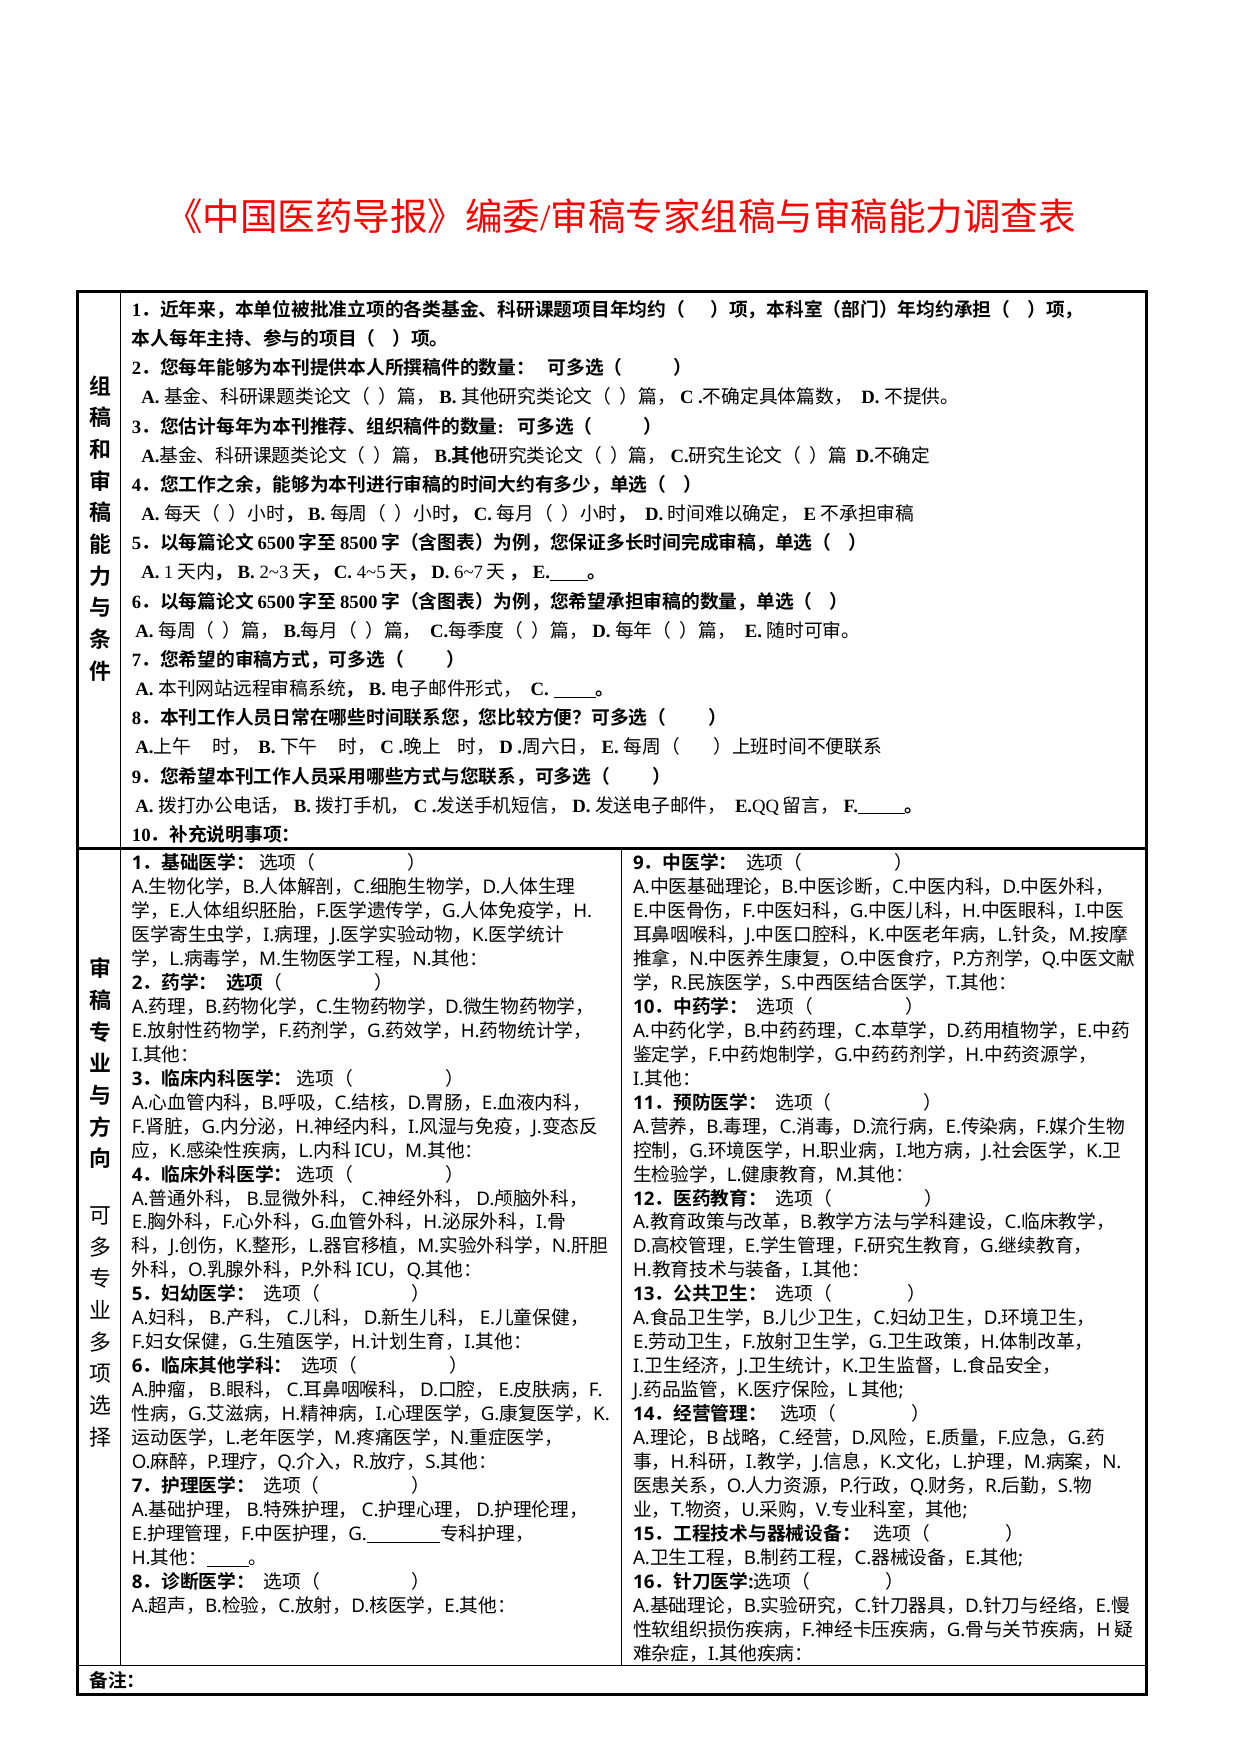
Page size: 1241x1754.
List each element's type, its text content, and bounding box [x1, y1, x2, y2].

table_cell 备注： [79, 1666, 1145, 1693]
table_cell 9．中医学： 选项（ ） A.中医基础理论，B.中医诊断，C.中医内科，D.中医外科， E.中医骨伤，F.中医妇科，G.中医儿科，H.中医眼科，I.中医耳鼻咽喉科，J.中医口腔科，K.中医老年病，L.针灸，M.按摩推拿，N.中医养生康复，O.中医食疗，P.方剂学，Q.中医文献学，R.民族医学，S.中西医结合医学，T.其他： 10．中药学： 选项（ ） A.中药化学，B.中药药理，C.本草学，D.药用植物学，E.中药鉴定学，F.中药炮制学，G.中药药剂学，H.中药资源学， I.其他： 11．预防医学： 选项（ ） A.营养，B.毒理，C.消毒，D.流行病，E.传染病，F.媒介生物控制，G.环境医学，H.职业病，I.地方病，J.社会医学，K.卫生检验学，L.健康教育，M.其他： 12．医药教育： 选项（ ） A.教育政策与改革，B.教学方法与学科建设，C.临床教学， D.高校管理，E.学生管理，F.研究生教育，G.继续教育， H.教育技术与装备，I.其他： 13．公共卫生： 选项（ ） A.食品卫生学，B.儿少卫生，C.妇幼卫生，D.环境卫生， E.劳动卫生，F.放射卫生学，G.卫生政策，H.体制改革， I.卫生经济，J.卫生统计，K.卫生监督，L.食品安全， J.药品监管，K.医疗保险，L其他; 14．经营管理： 选项（ ） A.理论，B战略，C.经营，D.风险，E.质量，F.应急，G.药事，H.科研，I.教学，J.信息，K.文化，L.护理，M.病案，N.医患关系，O.人力资源，P.行政，Q.财务，R.后勤，S.物业，T.物资，U.采购，V.专业科室，其他; 15．工程技术与器械设备： 选项（ ） A.卫生工程，B.制药工程，C.器械设备，E.其他; 16．针刀医学:选项（ ） A.基础理论，B.实验研究，C.针刀器具，D.针刀与经络，E.慢性软组织损伤疾病，F.神经卡压疾病，G.骨与关节疾病，H疑难杂症，I.其他疾病： [622, 850, 1145, 1665]
table_cell 审稿专业与方向 可多专业多项选择 [79, 850, 120, 1665]
table_cell 1．基础医学： 选项（ ） A.生物化学，B.人体解剖，C.细胞生物学，D.人体生理学，E.人体组织胚胎，F.医学遗传学，G.人体免疫学，H.医学寄生虫学，I.病理，J.医学实验动物，K.医学统计学，L.病毒学，M.生物医学工程，N.其他： 2．药学： 选项（ ） A.药理，B.药物化学，C.生物药物学，D.微生物药物学， E.放射性药物学，F.药剂学，G.药效学，H.药物统计学， I.其他： 3．临床内科医学： 选项（ ） A.心血管内科，B.呼吸，C.结核，D.胃肠，E.血液内科， F.肾脏，G.内分泌，H.神经内科，I.风湿与免疫，J.变态反应，K.感染性疾病，L.内科ICU，M.其他： 4．临床外科医学： 选项（ ） A.普通外科， B.显微外科， C.神经外科， D.颅脑外科， E.胸外科，F.心外科，G.血管外科，H.泌尿外科，I.骨科，J.创伤，K.整形，L.器官移植，M.实验外科学，N.肝胆外科，O.乳腺外科，P.外科ICU，Q.其他： 5．妇幼医学： 选项（ ） A.妇科， B.产科， C.儿科， D.新生儿科， E.儿童保健， F.妇女保健，G.生殖医学，H.计划生育，I.其他： 6．临床其他学科： 选项（ ） A.肿瘤， B.眼科， C.耳鼻咽喉科， D.口腔， E.皮肤病，F.性病，G.艾滋病，H.精神病，I.心理医学，G.康复医学，K.运动医学，L.老年医学，M.疼痛医学，N.重症医学， O.麻醉，P.理疗，Q.介入，R.放疗，S.其他： 7．护理医学： 选项（ ） A.基础护理， B.特殊护理， C.护理心理， D.护理伦理， E.护理管理，F.中医护理，G. 专科护理， H.其他： 。 8．诊断医学： 选项（ ） A.超声，B.检验，C.放射，D.核医学，E.其他： [121, 850, 621, 1665]
table_header 1．近年来，本单位被批准立项的各类基金、科研课题项目年均约（ ）项，本科室（部门）年均约承担（ ）项， 本人每年主持、参与的项目（ ）项。 2．您每年能够为本刊提供本人所撰稿件的数量： 可多选（ ） A. 基金、科研课题类论文（ ）篇， B. 其他研究类论文（ ）篇， C .不确定具体篇数， D. 不提供。 3．您估计每年为本刊推荐、组织稿件的数量: 可多选（ ） A.基金、科研课题类论文（ ）篇， B.其他研究类论文（ ）篇， C.研究生论文（ ）篇 D.不确定 4．您工作之余，能够为本刊进行审稿的时间大约有多少，单选（ ） A. 每天（ ）小时， B. 每周（ ）小时， C. 每月（ ）小时， D. 时间难以确定， E 不承担审稿 5．以每篇论文6500字至8500字（含图表）为例，您保证多长时间完成审稿，单选（ ） A. 1天内， B. 2~3天， C. 4~5天， D. 6~7天 ， E. 。 6．以每篇论文6500字至8500字（含图表）为例，您希望承担审稿的数量，单选（ ） A. 每周（ ）篇， B.每月（ ）篇， C.每季度（ ）篇， D. 每年（ ）篇， E. 随时可审。 7．您希望的审稿方式，可多选（ ） A. 本刊网站远程审稿系统， B. 电子邮件形式， C. 。 8．本刊工作人员日常在哪些时间联系您，您比较方便？可多选（ ） A.上午 时， B. 下午 时， C .晚上 时， D .周六日， E. 每周（ ）上班时间不便联系 9．您希望本刊工作人员采用哪些方式与您联系，可多选（ ） A. 拨打办公电话， B. 拨打手机， C .发送手机短信， D. 发送电子邮件， E.QQ留言， F. 。 10．补充说明事项： [121, 293, 1145, 847]
table_header 组稿和审稿能力与条件 [79, 293, 120, 847]
text 《中国医药导报》编委/审稿专家组稿与审稿能力调查表 [89, 182, 1152, 247]
